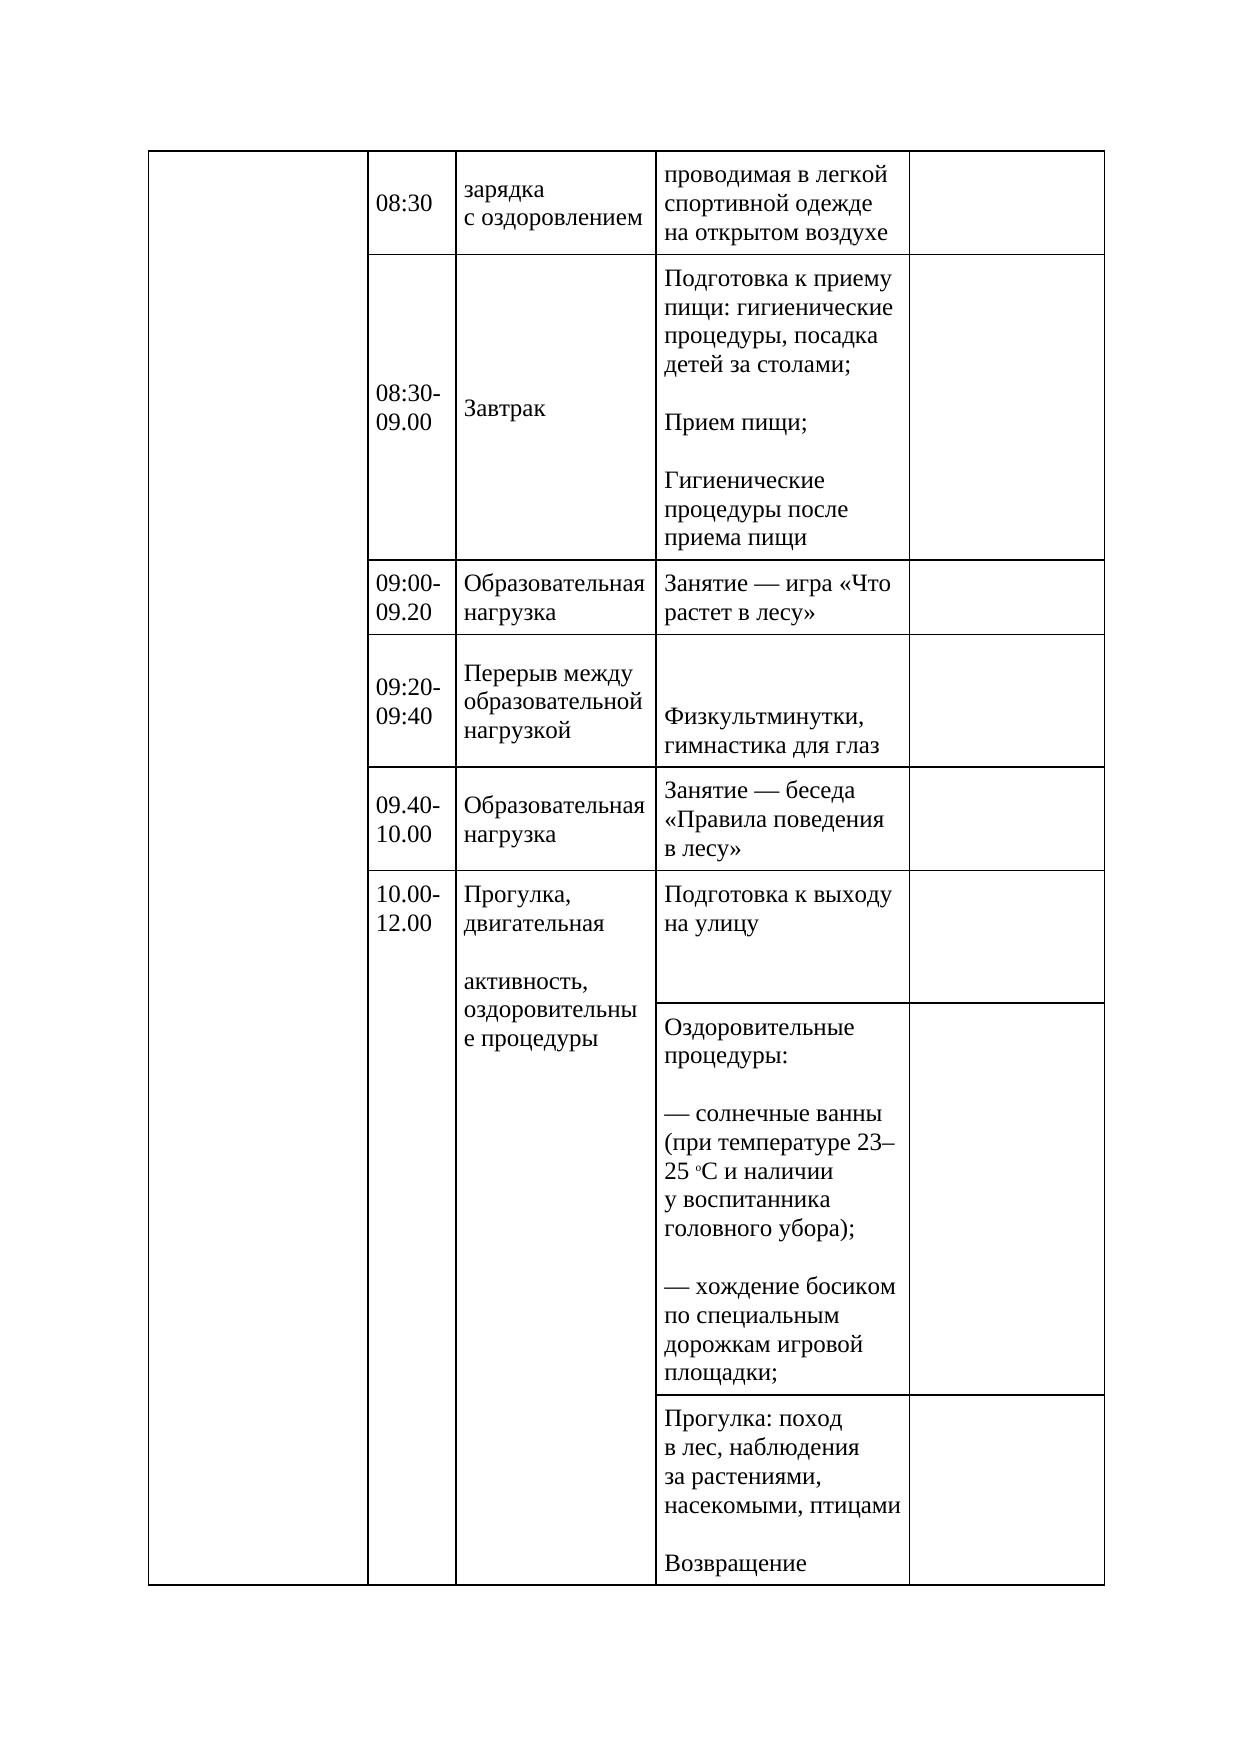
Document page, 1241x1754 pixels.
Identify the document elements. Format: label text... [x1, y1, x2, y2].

table_cell [910, 1396, 1104, 1584]
table_cell 08:15-08:30 [369, 152, 455, 253]
table_cell 08:30-09.00 [369, 255, 455, 559]
table_cell 09:20-09:40 [369, 635, 455, 766]
table_cell Образовательная нагрузка [457, 768, 655, 870]
table_cell Завтрак [457, 255, 655, 559]
table_cell Занятие — беседа «Правила поведения в лесу» [657, 768, 909, 870]
table_cell Подготовка к выходу на улицу [657, 871, 909, 1002]
table_cell [910, 871, 1104, 1002]
table_cell [910, 152, 1104, 253]
table_cell Занятие — игра «Что растет в лесу» [657, 561, 909, 634]
table_cell Перерыв между образовательной нагрузкой [457, 635, 655, 766]
table_cell [910, 255, 1104, 559]
table_cell Подготовка к приему пищи: гигиенические процедуры, посадка детей за столами; Прием пищи; Гигиенические процедуры после приема пищи [657, 255, 909, 559]
table_cell Физкультминутки, гимнастика для глаз [657, 635, 909, 766]
table_cell 10.00-12.00 [369, 871, 455, 1584]
table_cell Образовательная нагрузка [457, 561, 655, 634]
table_cell [910, 768, 1104, 870]
table_cell Прогулка, двигательная активность, оздоровительные процедуры [457, 871, 655, 1584]
table_cell Оздоровительные процедуры: — солнечные ванны (при температуре 23–25 оС и наличии у воспитанника головного убора); — хождение босиком по специальным дорожкам игровой площадки; [657, 1004, 909, 1394]
table_cell [910, 561, 1104, 634]
table_cell 09:00-09.20 [369, 561, 455, 634]
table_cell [657, 152, 909, 253]
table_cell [657, 1396, 909, 1584]
table_cell [910, 1004, 1104, 1394]
table_cell [910, 635, 1104, 766]
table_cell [457, 152, 655, 253]
table_cell 09.40-10.00 [369, 768, 455, 870]
